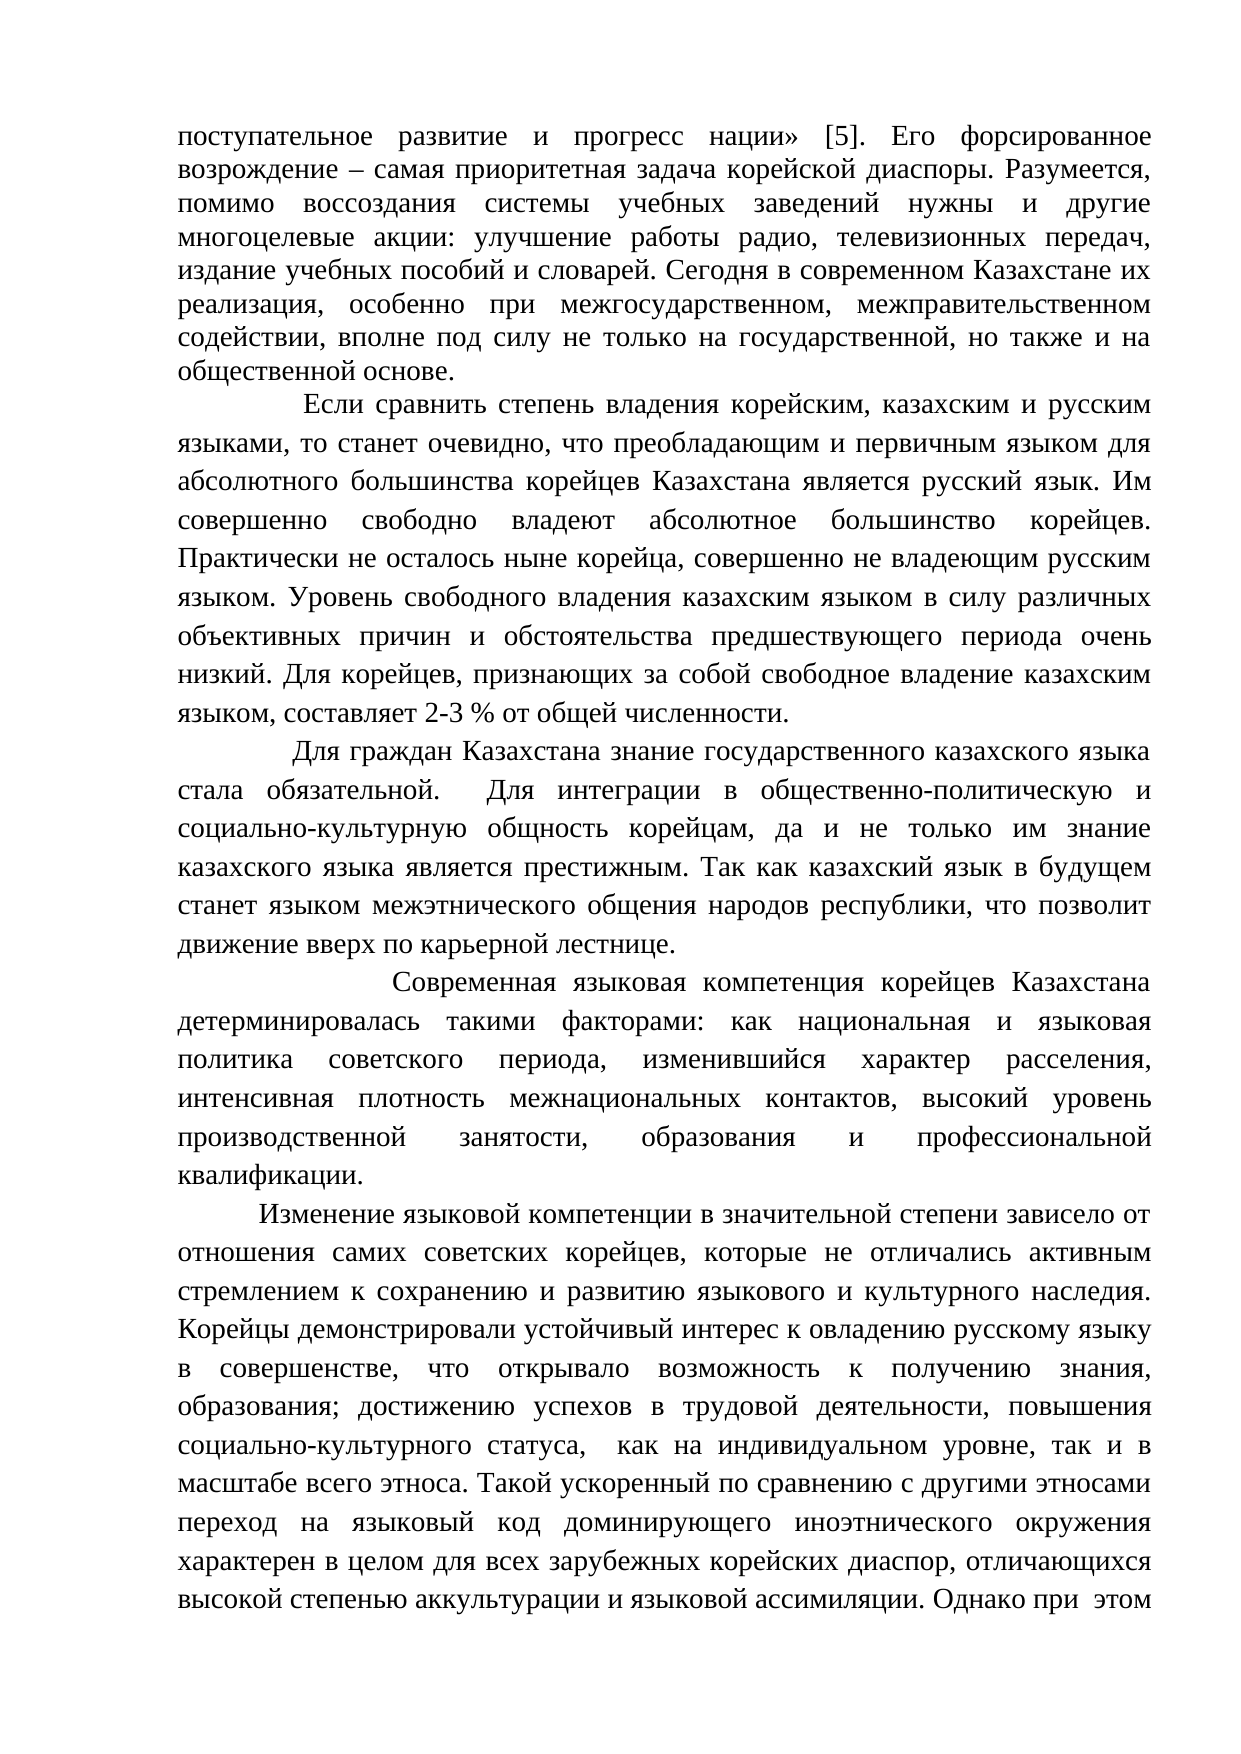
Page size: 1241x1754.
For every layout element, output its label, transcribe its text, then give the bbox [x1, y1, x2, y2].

text Если сравнить степень владения корейским, казахским и русским языками, то станет очевидно, что преобладающим и первичным языком для абсолютного большинства корейцев Казахстана является русский язык. Им совершенно свободно владеют абсолютное большинство корейцев. Практически не осталось ныне корейца, совершенно не владеющим русским языком. Уровень свободного владения казахским языком в силу различных объективных причин и обстоятельства предшествующего периода очень низкий. Для корейцев, признающих за собой свободное владение казахским языком, составляет 2-3 % от общей численности. [177, 386, 1152, 728]
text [177, 1196, 1152, 1615]
text Современная языковая компетенция корейцев Казахстана детерминировалась такими факторами: как национальная и языковая политика советского периода, изменившийся характер расселения, интенсивная плотность межнациональных контактов, высокий уровень производственной занятости, образования и профессиональной квалификации. [177, 964, 1152, 1191]
text Для граждан Казахстана знание государственного казахского языка стала обязательной. Для интеграции в общественно-политическую и социально-культурную общность корейцам, да и не только им знание казахского языка является престижным. Так как казахский язык в будущем станет языком межэтнического общения народов республики, что позволит движение вверх по карьерной лестнице. [177, 733, 1152, 959]
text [177, 118, 1152, 386]
